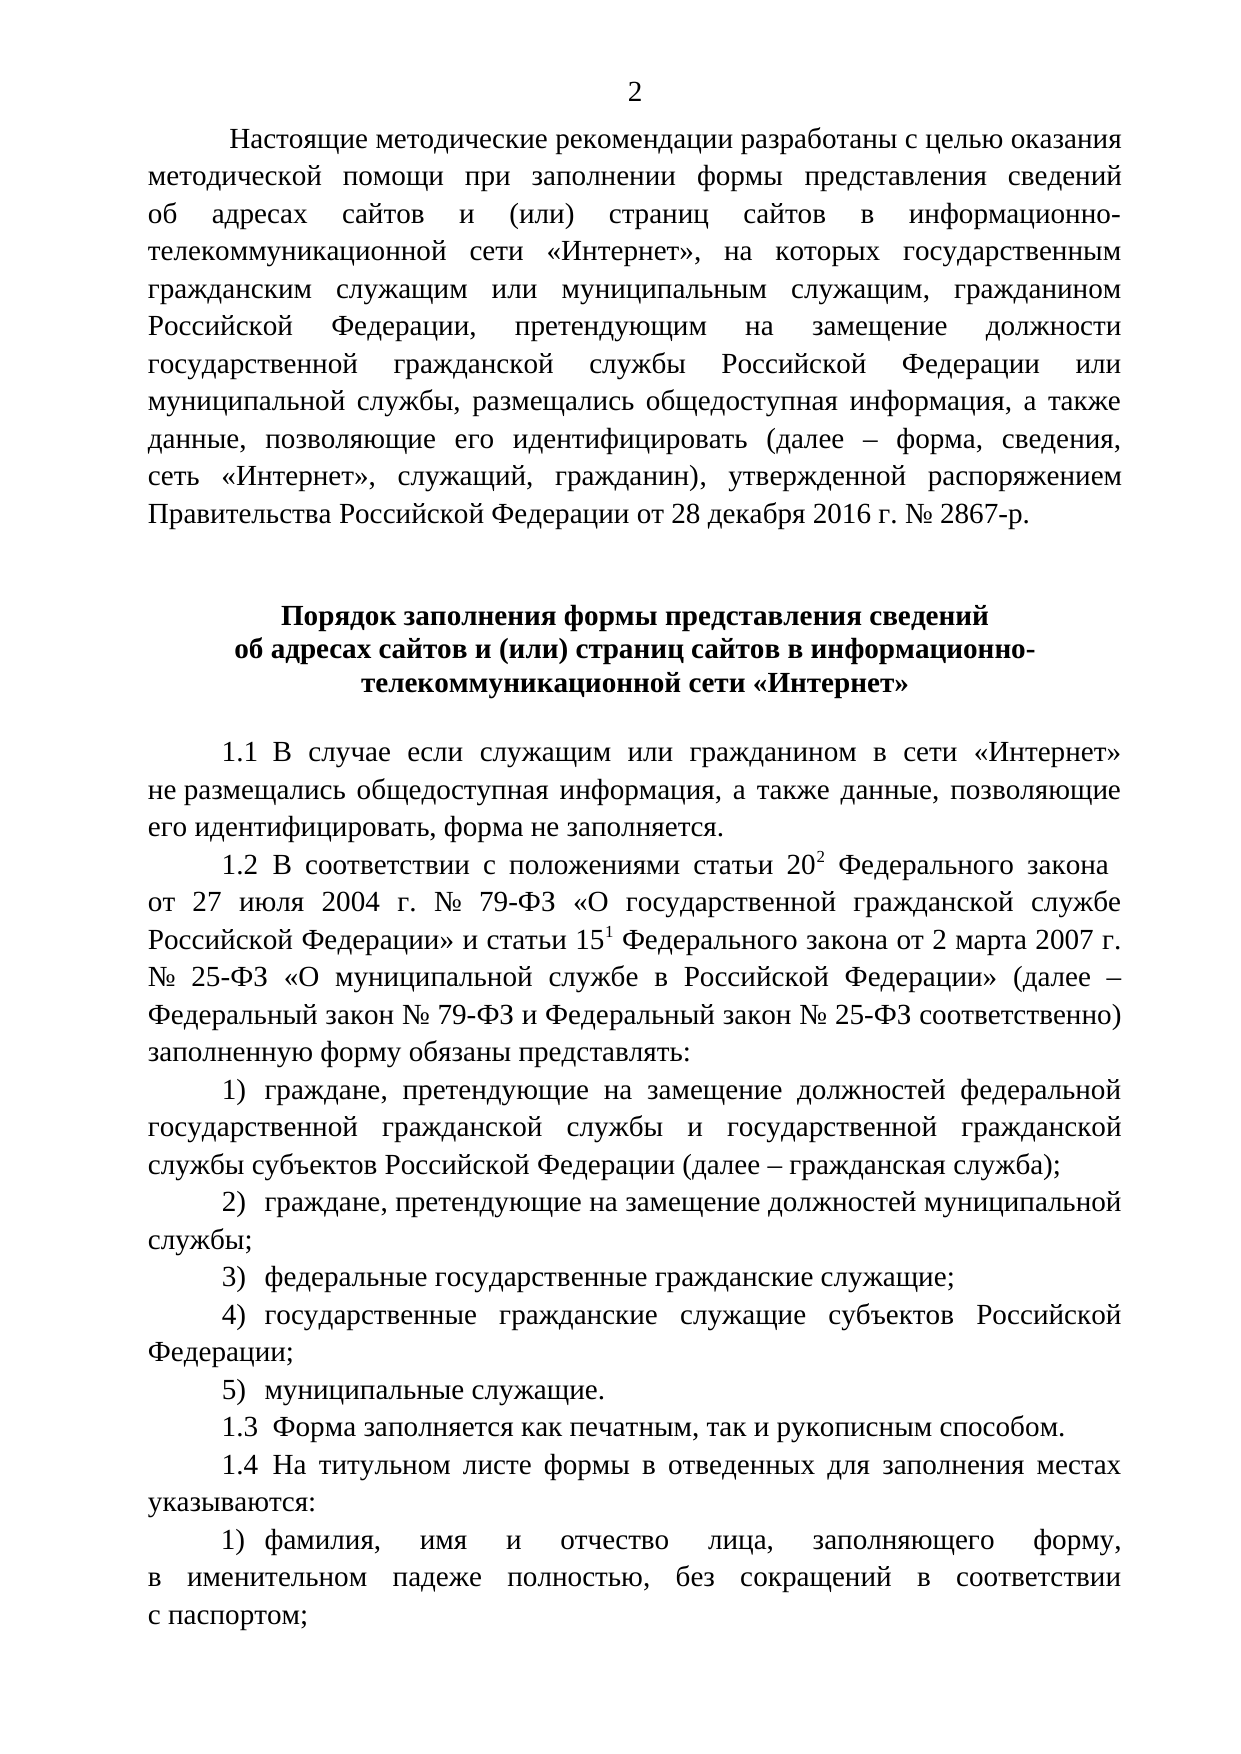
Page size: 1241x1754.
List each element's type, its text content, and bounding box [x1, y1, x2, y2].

list об адресах сайтов и (или) страниц сайтов в информационно-телекоммуникационной сети «Интернет» [148, 631, 1122, 698]
list Порядок заполнения формы представления сведений [148, 598, 1122, 631]
list 1.2 В соответствии с положениями статьи 202 Федерального закона от 27 июля 2004 г. № 79-ФЗ «О государственной гражданской службе Российской Федерации» и статьи 151 Федерального закона от 2 марта 2007 г. № 25-ФЗ «О муниципальной службе в Российской Федерации» (далее – Федеральный закон № 79-ФЗ и Федеральный закон № 25-ФЗ соответственно) заполненную форму обязаны представлять: [148, 844, 1122, 1069]
list граждане, претендующие на замещение должностей федеральной государственной гражданской службы и государственной гражданской службы субъектов Российской Федерации (далее – гражданская служба); [148, 1069, 1122, 1182]
list 1.4 На титульном листе формы в отведенных для заполнения местах указываются: [148, 1444, 1122, 1519]
list 1.3 Форма заполняется как печатным, так и рукописным способом. [148, 1407, 1122, 1444]
list 1.1 В случае если служащим или гражданином в сети «Интернет» не размещались общедоступная информация, а также данные, позволяющие его идентифицировать, форма не заполняется. [148, 732, 1122, 844]
list муниципальные служащие. [148, 1369, 1122, 1407]
list государственные гражданские служащие субъектов Российской Федерации; [148, 1294, 1122, 1369]
list фамилия, имя и отчество лица, заполняющего форму, в именительном падеже полностью, без сокращений в соответствии с паспортом; [148, 1519, 1122, 1632]
list граждане, претендующие на замещение должностей муниципальной службы; [148, 1182, 1122, 1257]
text Настоящие методические рекомендации разработаны с целью оказания методической помощи при заполнении формы представления сведений об адресах сайтов и (или) страниц сайтов в информационно-телекоммуникационной сети «Интернет», на которых государственным гражданским служащим или муниципальным служащим, гражданином Российской Федерации, претендующим на замещение должности государственной гражданской службы Российской Федерации или муниципальной службы, размещались общедоступная информация, а также данные, позволяющие его идентифицировать (далее – форма, сведения, сеть «Интернет», служащий, гражданин), утвержденной распоряжением Правительства Российской Федерации от 28 декабря 2016 г. № 2867-р. [148, 118, 1122, 531]
list федеральные государственные гражданские служащие; [148, 1257, 1122, 1294]
